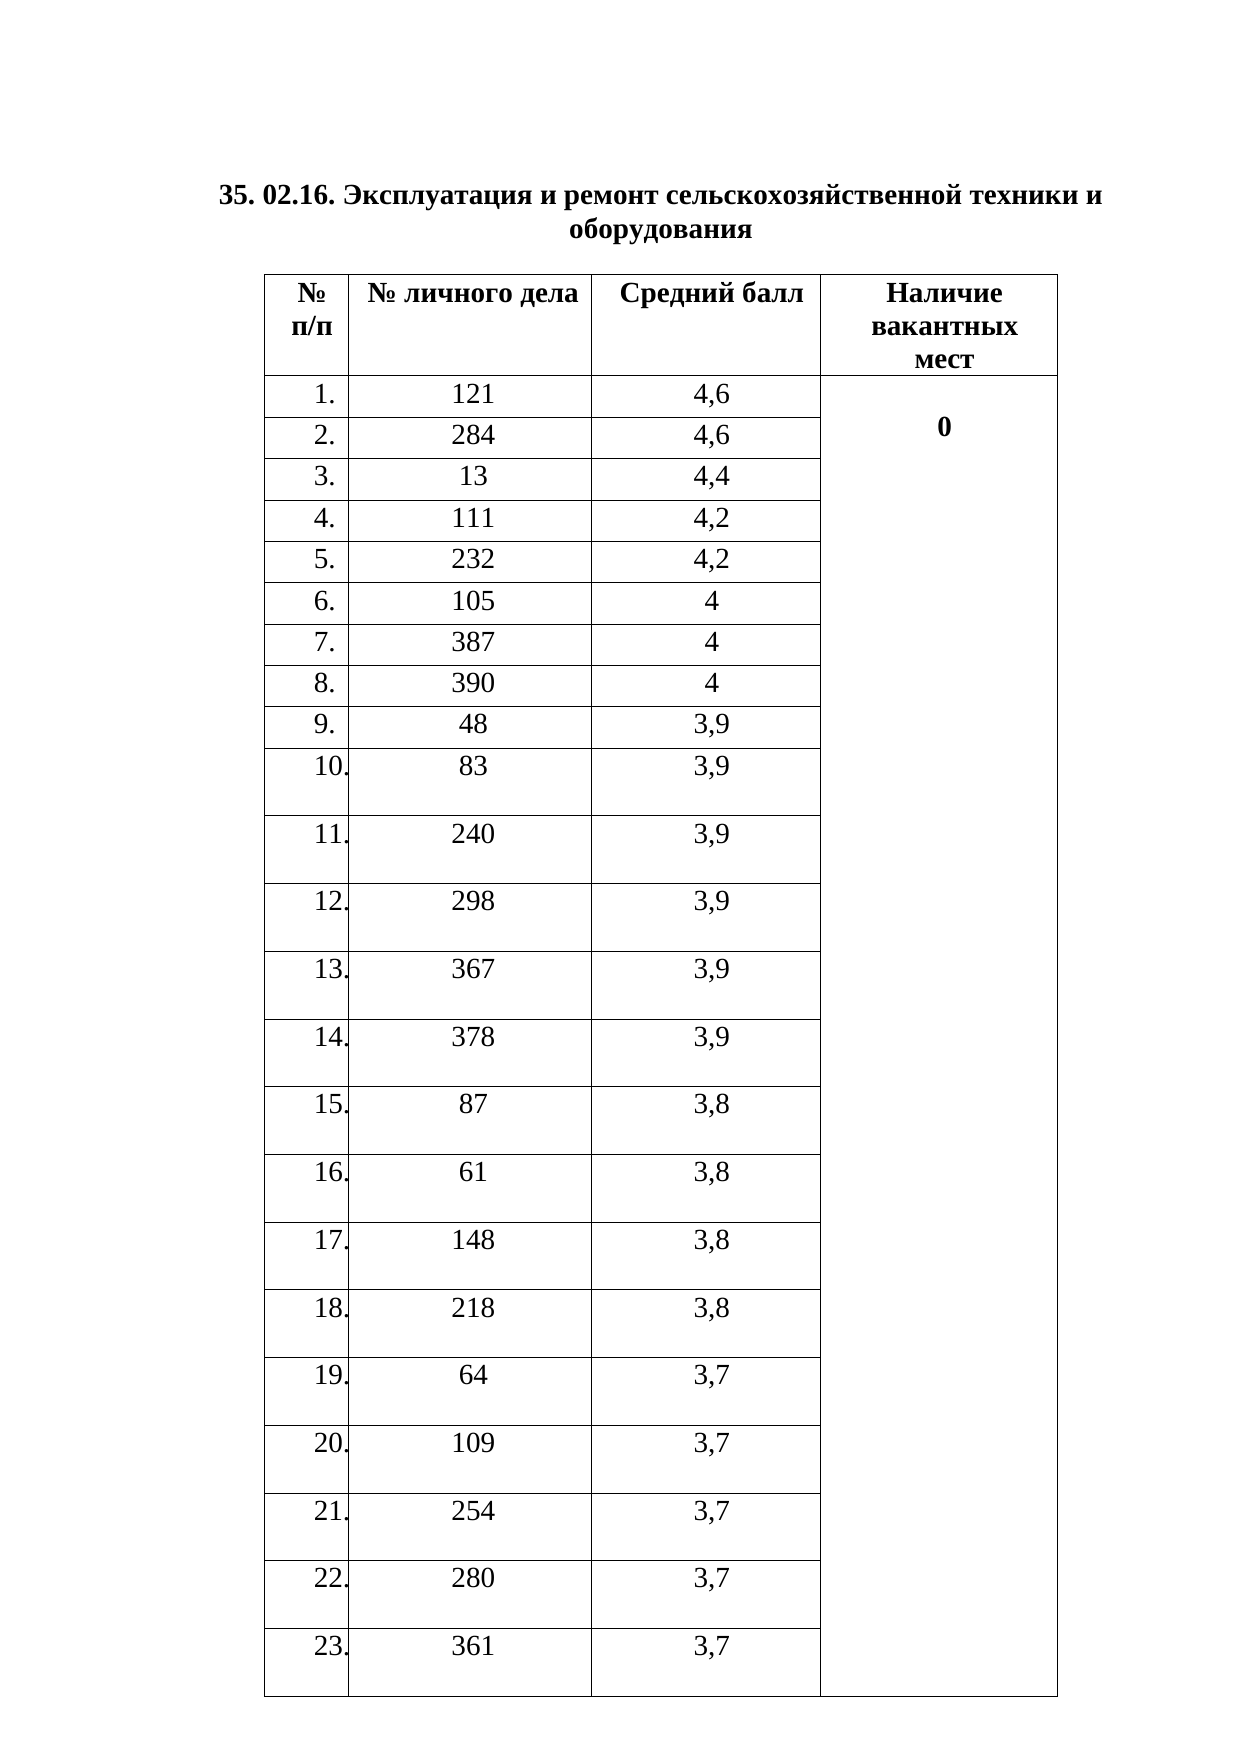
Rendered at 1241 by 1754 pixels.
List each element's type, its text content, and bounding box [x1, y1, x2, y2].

table_cell 3,7 [592, 1561, 820, 1628]
table_cell 284 [349, 418, 591, 458]
table_header № п/п [265, 275, 348, 375]
table_cell 4,6 [592, 376, 820, 417]
table_cell 4,6 [592, 418, 820, 458]
table_cell [265, 418, 348, 458]
table_cell 4,2 [592, 542, 820, 582]
table_cell 13 [349, 459, 591, 499]
table_cell 3,9 [592, 749, 820, 815]
table_cell [265, 816, 348, 883]
table_cell 3,9 [592, 1020, 820, 1086]
table_cell 48 [349, 707, 591, 748]
table_cell 3,7 [592, 1494, 820, 1560]
table_cell [265, 459, 348, 499]
text 35. 02.16. Эксплуатация и ремонт сельскохозяйственной техники и оборудования [164, 177, 1157, 244]
table_cell 3,9 [592, 884, 820, 951]
table_cell 3,7 [592, 1629, 820, 1696]
table_cell [265, 501, 348, 541]
table_cell [265, 583, 348, 623]
table_cell 378 [349, 1020, 591, 1086]
table_cell [265, 625, 348, 665]
table_cell 361 [349, 1629, 591, 1696]
table_cell 121 [349, 376, 591, 417]
table_cell 390 [349, 666, 591, 706]
table_cell 64 [349, 1358, 591, 1425]
table_cell 298 [349, 884, 591, 951]
table_cell [265, 1426, 348, 1492]
table_cell [265, 666, 348, 706]
table_cell [265, 1087, 348, 1154]
table_cell 111 [349, 501, 591, 541]
table_cell 4 [592, 583, 820, 623]
table_cell 254 [349, 1494, 591, 1560]
table_cell 3,9 [592, 816, 820, 883]
table_cell [265, 952, 348, 1018]
table_cell 4,4 [592, 459, 820, 499]
table_cell 148 [349, 1223, 591, 1289]
table_cell [265, 749, 348, 815]
table_cell 387 [349, 625, 591, 665]
table_cell [265, 884, 348, 951]
table_header № личного дела [349, 275, 591, 375]
table_header Наличие вакантных мест [821, 275, 1057, 375]
table_cell 232 [349, 542, 591, 582]
table_cell [265, 1494, 348, 1560]
table_cell [265, 1155, 348, 1222]
table_cell [265, 542, 348, 582]
table_cell 0 [821, 376, 1057, 1696]
table_cell 3,8 [592, 1223, 820, 1289]
table_cell 87 [349, 1087, 591, 1154]
table_header Средний балл [592, 275, 820, 375]
table_cell 105 [349, 583, 591, 623]
table_cell 367 [349, 952, 591, 1018]
table_cell [265, 1223, 348, 1289]
table_cell [265, 1629, 348, 1696]
table_cell [265, 1561, 348, 1628]
table_cell [265, 707, 348, 748]
table_cell 3,7 [592, 1426, 820, 1492]
table_cell 280 [349, 1561, 591, 1628]
table_cell [265, 1358, 348, 1425]
table_cell 61 [349, 1155, 591, 1222]
table_cell 83 [349, 749, 591, 815]
table_cell 4 [592, 666, 820, 706]
table_cell 3,8 [592, 1087, 820, 1154]
table_cell 4,2 [592, 501, 820, 541]
table_cell 3,9 [592, 707, 820, 748]
table_cell 3,8 [592, 1290, 820, 1357]
table_cell 240 [349, 816, 591, 883]
table_cell [265, 376, 348, 417]
table_cell 109 [349, 1426, 591, 1492]
table_cell 3,8 [592, 1155, 820, 1222]
table_cell 3,7 [592, 1358, 820, 1425]
table_cell 4 [592, 625, 820, 665]
table_cell [265, 1020, 348, 1086]
table_cell 3,9 [592, 952, 820, 1018]
table_cell [265, 1290, 348, 1357]
table_cell 218 [349, 1290, 591, 1357]
